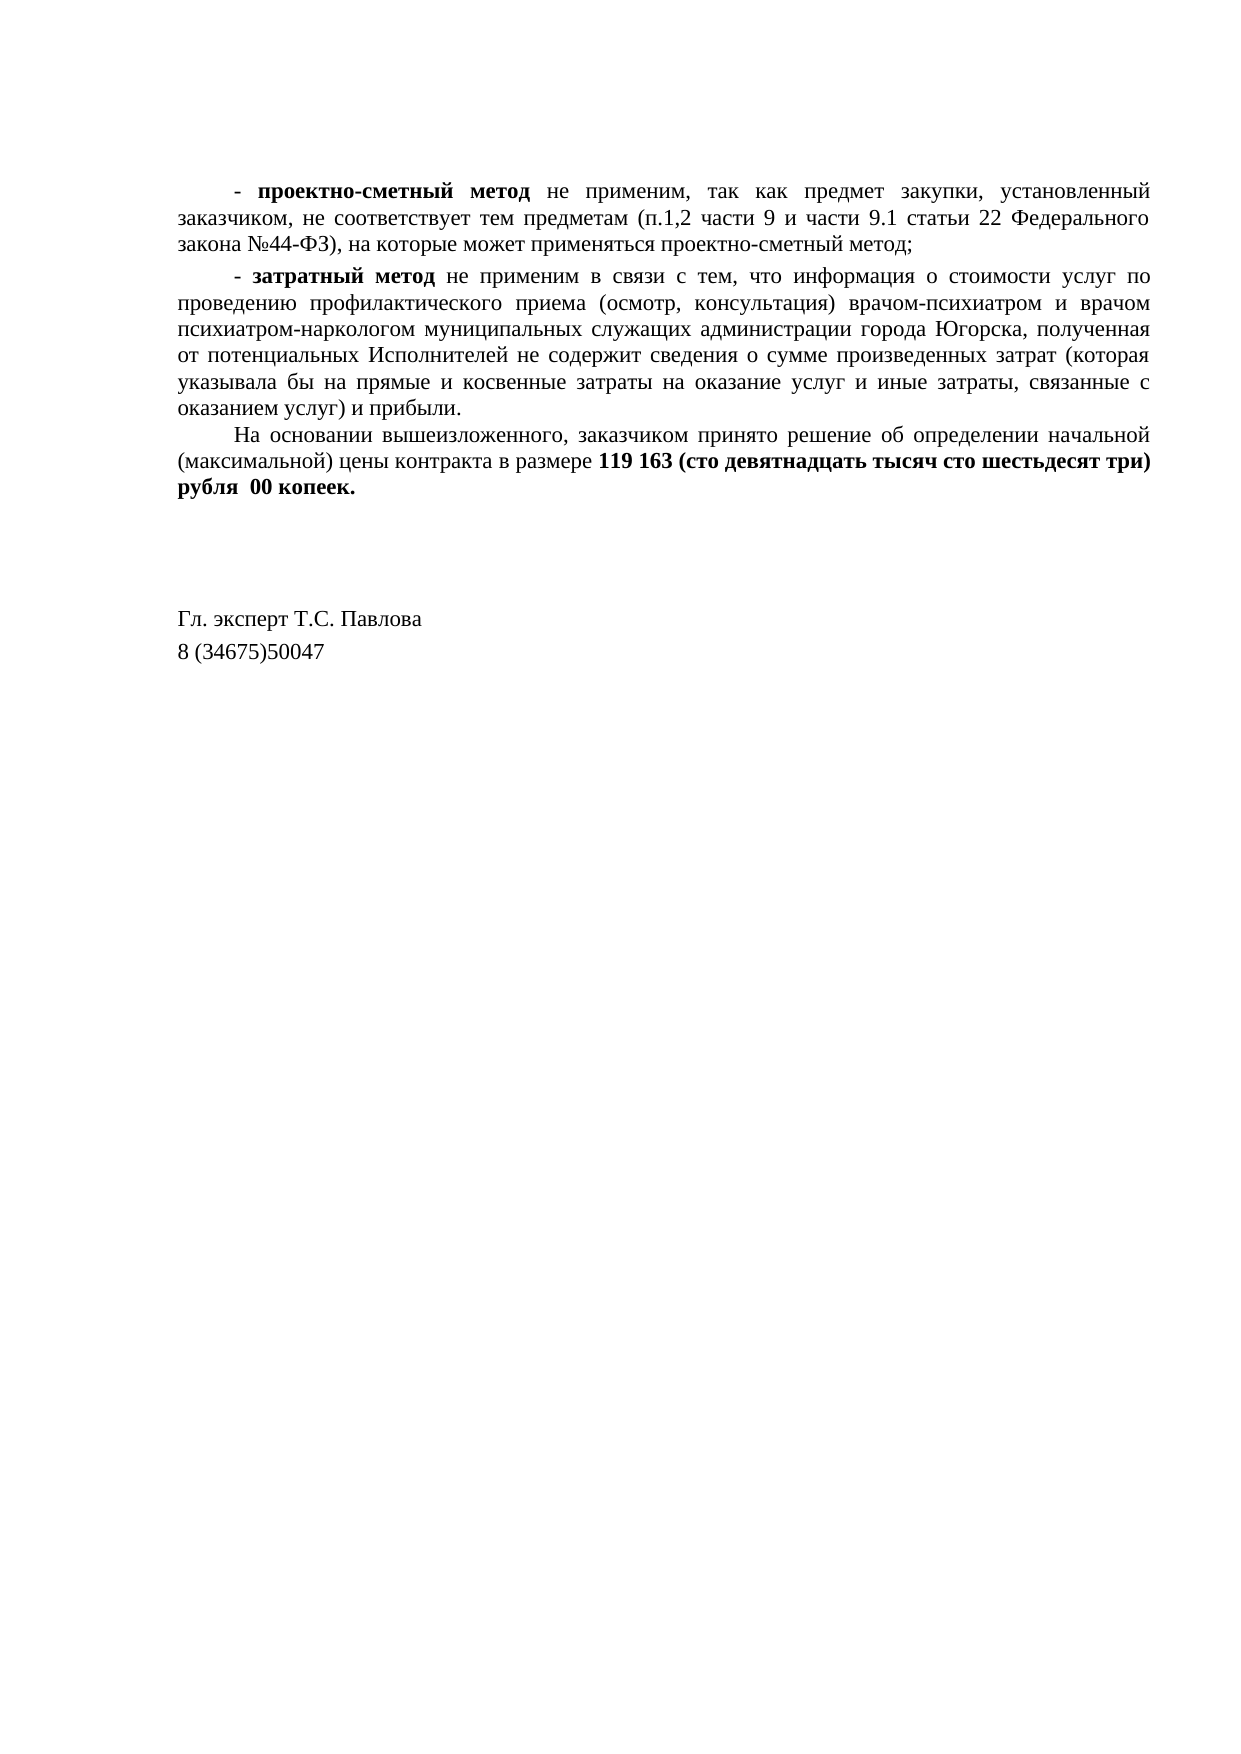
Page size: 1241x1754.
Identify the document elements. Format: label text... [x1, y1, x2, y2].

text - затратный метод не применим в связи с тем, что информация о стоимости услуг по проведению профилактического приема (осмотр, консультация) врачом-психиатром и врачом психиатром-наркологом муниципальных служащих администрации города Югорска, полученная от потенциальных Исполнителей не содержит сведения о сумме произведенных затрат (которая указывала бы на прямые и косвенные затраты на оказание услуг и иные затраты, связанные с оказанием услуг) и прибыли. [177, 262, 1152, 421]
text Гл. эксперт Т.С. Павлова [177, 605, 1152, 632]
text 8 (34675)50047 [177, 638, 1152, 664]
text - проектно-сметный метод не применим, так как предмет закупки, установленный заказчиком, не соответствует тем предметам (п.1,2 части 9 и части 9.1 статьи 22 Федерального закона №44-ФЗ), на которые может применяться проектно-сметный метод; [177, 177, 1152, 256]
text На основании вышеизложенного, заказчиком принято решение об определении начальной (максимальной) цены контракта в размере 119 163 (сто девятнадцать тысяч сто шестьдесят три) рубля 00 копеек. [177, 421, 1152, 500]
